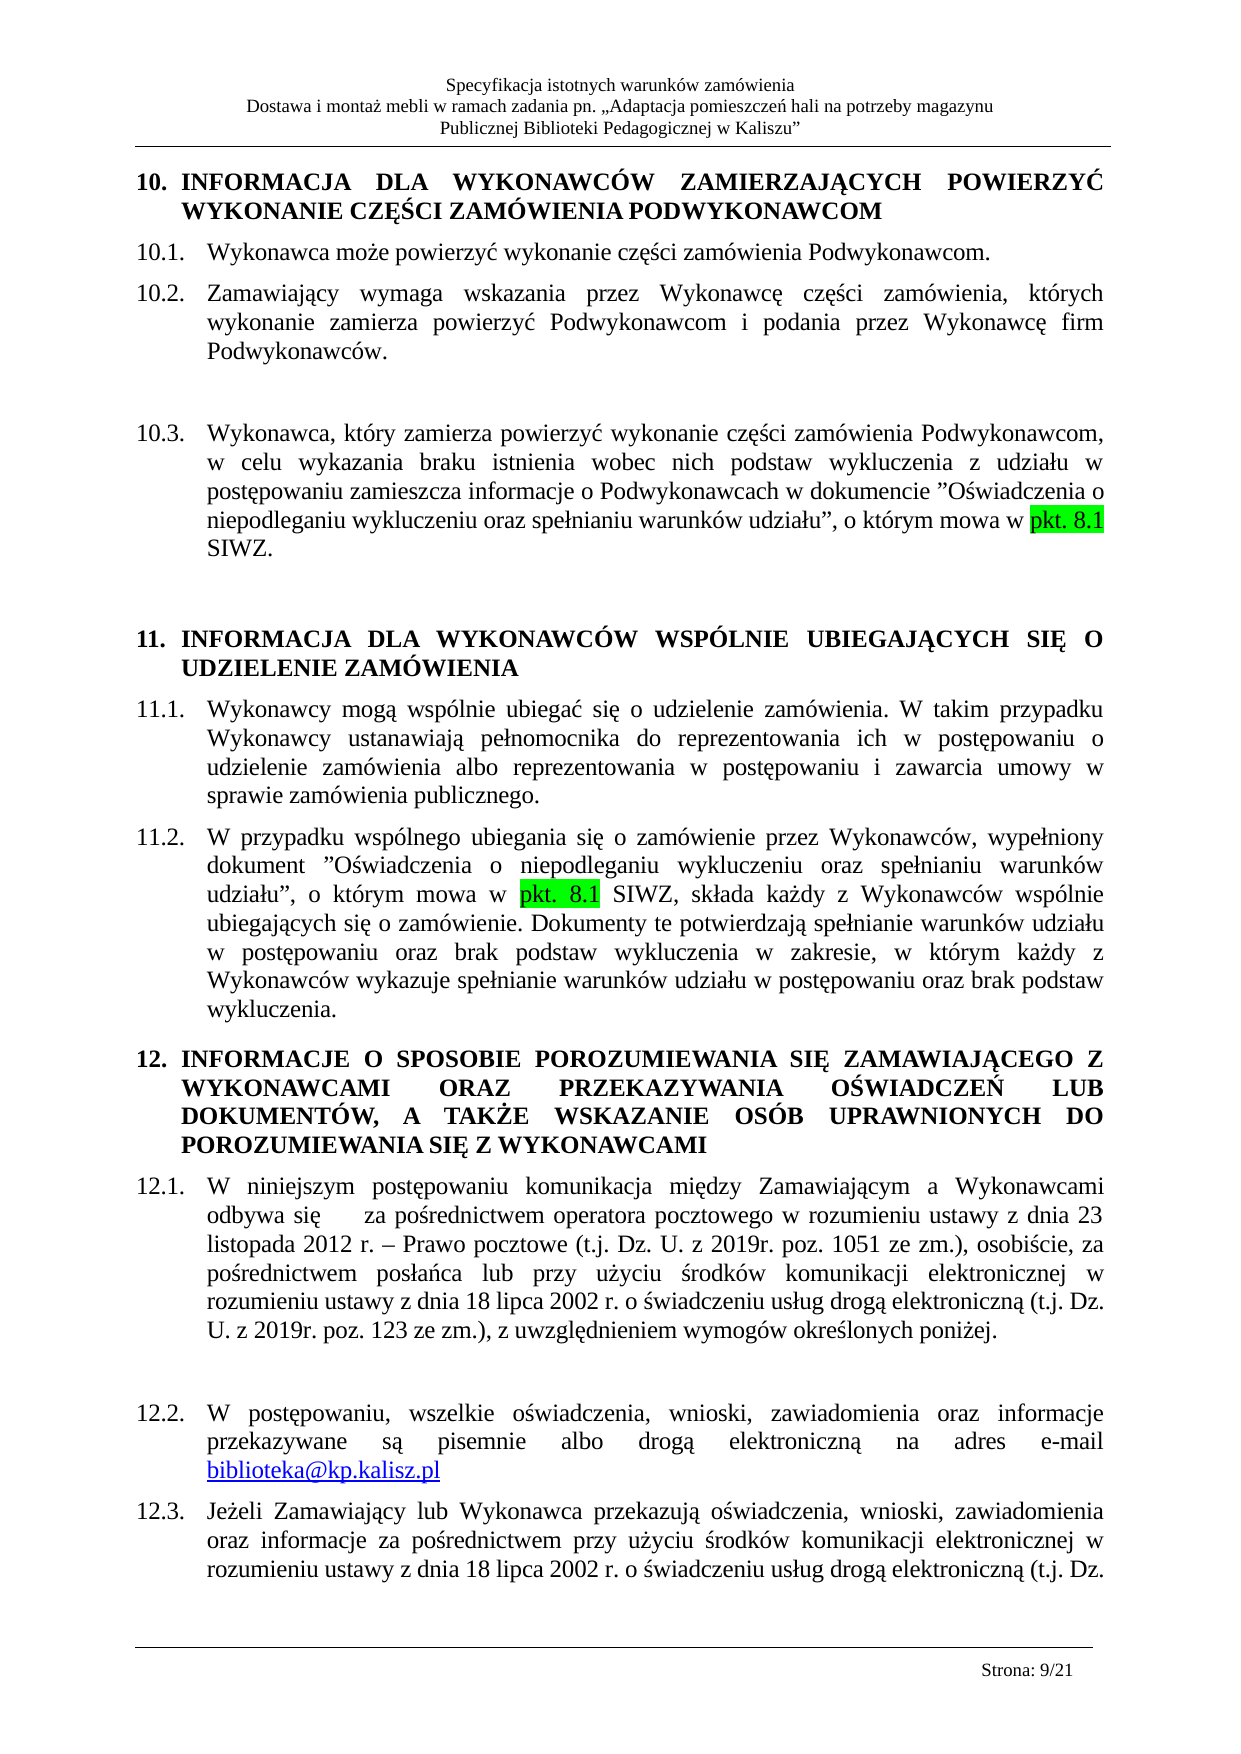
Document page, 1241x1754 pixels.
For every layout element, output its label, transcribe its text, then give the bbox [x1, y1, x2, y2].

subtitle Informacje o sposobie porozumiewania się zamawiającego z Wykonawcami oraz przekazywania oświadczeń lub dokumentów, a także wskazanie osób uprawnionych do porozumiewania się z wykonawcami [136, 1044, 1104, 1159]
subtitle Informacja dla wykonawców wspólnie ubiegających się o udzielenie zamówienia [136, 624, 1104, 682]
subtitle INFORMACJA DLA WYKONAWCÓW zamierzających powierzyć wykonanie części zamówienia podwykonawcom [136, 167, 1104, 225]
subtitle Wykonawcy mogą wspólnie ubiegać się o udzielenie zamówienia. W takim przypadku Wykonawcy ustanawiają pełnomocnika do reprezentowania ich w postępowaniu o udzielenie zamówienia albo reprezentowania w postępowaniu i zawarcia umowy w sprawie zamówienia publicznego. [136, 694, 1104, 809]
subtitle Zamawiający wymaga wskazania przez Wykonawcę części zamówienia, których wykonanie zamierza powierzyć Podwykonawcom i podania przez Wykonawcę firm Podwykonawców. [136, 278, 1104, 365]
subtitle W niniejszym postępowaniu komunikacja między Zamawiającym a Wykonawcami odbywa się za pośrednictwem operatora pocztowego w rozumieniu ustawy z dnia 23 listopada 2012 r. – Prawo pocztowe (t.j. Dz. U. z 2019r. poz. 1051 ze zm.), osobiście, za pośrednictwem posłańca lub przy użyciu środków komunikacji elektronicznej w rozumieniu ustawy z dnia 18 lipca 2002 r. o świadczeniu usług drogą elektroniczną (t.j. Dz. U. z 2019r. poz. 123 ze zm.), z uwzględnieniem wymogów określonych poniżej. [136, 1171, 1104, 1344]
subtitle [136, 1496, 1104, 1583]
subtitle Wykonawca może powierzyć wykonanie części zamówienia Podwykonawcom. [136, 237, 1104, 266]
subtitle Wykonawca, który zamierza powierzyć wykonanie części zamówienia Podwykonawcom, w celu wykazania braku istnienia wobec nich podstaw wykluczenia z udziału w postępowaniu zamieszcza informacje o Podwykonawcach w dokumencie ”Oświadczenia o niepodleganiu wykluczeniu oraz spełnianiu warunków udziału”, o którym mowa w pkt. 8.1 SIWZ. [136, 418, 1104, 562]
subtitle W postępowaniu, wszelkie oświadczenia, wnioski, zawiadomienia oraz informacje przekazywane są pisemnie albo drogą elektroniczną na adres e-mail biblioteka@kp.kalisz.pl [136, 1398, 1104, 1484]
subtitle W przypadku wspólnego ubiegania się o zamówienie przez Wykonawców, wypełniony dokument ”Oświadczenia o niepodleganiu wykluczeniu oraz spełnianiu warunków udziału”, o którym mowa w pkt. 8.1 SIWZ, składa każdy z Wykonawców wspólnie ubiegających się o zamówienie. Dokumenty te potwierdzają spełnianie warunków udziału w postępowaniu oraz brak podstaw wykluczenia w zakresie, w którym każdy z Wykonawców wykazuje spełnianie warunków udziału w postępowaniu oraz brak podstaw wykluczenia. [136, 822, 1104, 1023]
